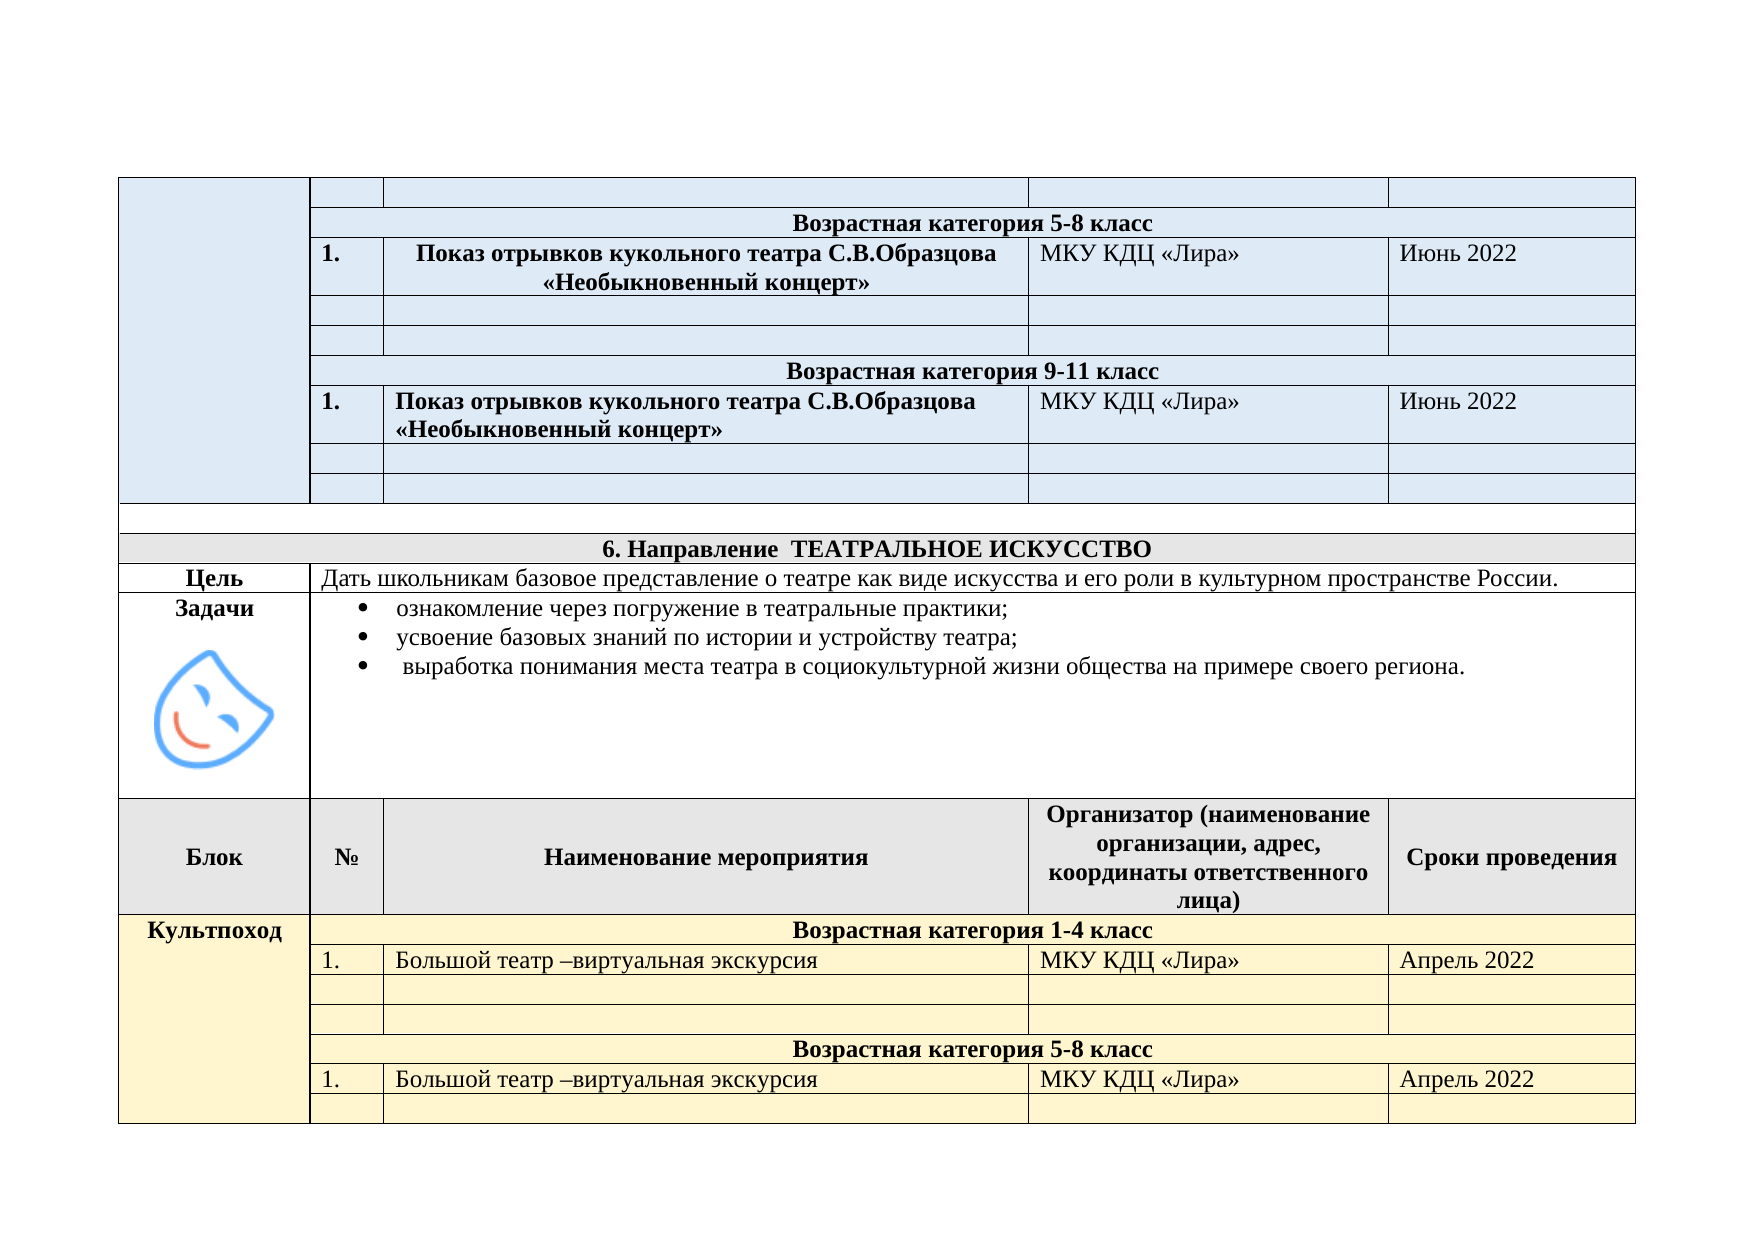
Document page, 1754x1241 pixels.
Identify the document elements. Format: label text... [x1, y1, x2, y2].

table_cell Дать школьникам базовое представление о театре как виде искусства и его роли в культурном пространстве России. [311, 564, 1635, 592]
table_cell Большой театр –виртуальная экскурсия [384, 945, 1028, 974]
table_cell [119, 504, 1635, 533]
table_cell 1. [311, 945, 383, 974]
table_cell Возрастная категория 9-11 класс [311, 356, 1635, 385]
table_cell 1. [311, 386, 383, 443]
table_cell [1389, 474, 1635, 503]
table_cell Блок [119, 799, 309, 914]
table_cell [311, 1094, 383, 1123]
table_cell [1029, 178, 1388, 207]
table_cell [384, 474, 1028, 503]
table_cell [311, 444, 383, 473]
table_cell [1029, 296, 1388, 325]
table_cell МКУ КДЦ «Лира» [1029, 1064, 1388, 1093]
table_cell [384, 1094, 1028, 1123]
table_cell Апрель 2022 [1389, 1064, 1635, 1093]
table_cell [384, 1005, 1028, 1033]
picture [154, 650, 275, 770]
table_cell [384, 975, 1028, 1004]
table_cell МКУ КДЦ «Лира» [1029, 386, 1388, 443]
table_cell [1389, 178, 1635, 207]
table_cell [1029, 975, 1388, 1004]
table_cell МКУ КДЦ «Лира» [1029, 945, 1388, 974]
table_cell Цель [119, 564, 309, 592]
table_cell Июнь 2022 [1389, 386, 1635, 443]
table_cell Возрастная категория 1-4 класс [311, 915, 1635, 944]
table_cell Организатор (наименование организации, адрес, координаты ответственного лица) [1029, 799, 1388, 914]
table_cell [1389, 975, 1635, 1004]
table_cell Июнь 2022 [1389, 238, 1635, 295]
table_cell [384, 326, 1028, 355]
table_cell Показ отрывков кукольного театра С.В.Образцова «Необыкновенный концерт» [384, 386, 1028, 443]
table_cell [384, 296, 1028, 325]
table_cell Наименование мероприятия [384, 799, 1028, 914]
table_cell [311, 296, 383, 325]
table_cell [1389, 296, 1635, 325]
table_cell [1389, 444, 1635, 473]
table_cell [384, 238, 1028, 295]
table_cell Большой театр –виртуальная экскурсия [384, 1064, 1028, 1093]
table_cell [1389, 1005, 1635, 1033]
table_cell 6. Направление ТЕАТРАЛЬНОЕ ИСКУССТВО [119, 534, 1635, 562]
table_cell [311, 1005, 383, 1033]
table_cell МКУ КДЦ «Лира» [1029, 238, 1388, 295]
table_cell [1389, 1094, 1635, 1123]
table_cell Культпоход [119, 915, 309, 1123]
table_cell [1029, 444, 1388, 473]
table_cell [384, 444, 1028, 473]
table_cell [1029, 1005, 1388, 1033]
table_cell [311, 178, 383, 207]
table_cell Возрастная категория 5-8 класс [311, 1035, 1635, 1063]
table_cell [1029, 474, 1388, 503]
table_cell [1029, 326, 1388, 355]
table_cell ознакомление через погружение в театральные практики; усвоение базовых знаний по истории и устройству театра; выработка понимания места театра в социокультурной жизни общества на примере своего региона. [311, 593, 1635, 798]
table_cell Апрель 2022 [1389, 945, 1635, 974]
table_cell [1029, 1094, 1388, 1123]
table_cell Сроки проведения [1389, 799, 1635, 914]
table_cell Возрастная категория 5-8 класс [311, 208, 1635, 237]
table_cell 1. [311, 238, 383, 295]
table_cell [311, 975, 383, 1004]
table_cell 1. [311, 1064, 383, 1093]
table_cell [384, 178, 1028, 207]
table_cell [311, 474, 383, 503]
table_cell Задачи [119, 593, 309, 798]
table_cell [1389, 326, 1635, 355]
table_cell [311, 326, 383, 355]
table_cell № [311, 799, 383, 914]
